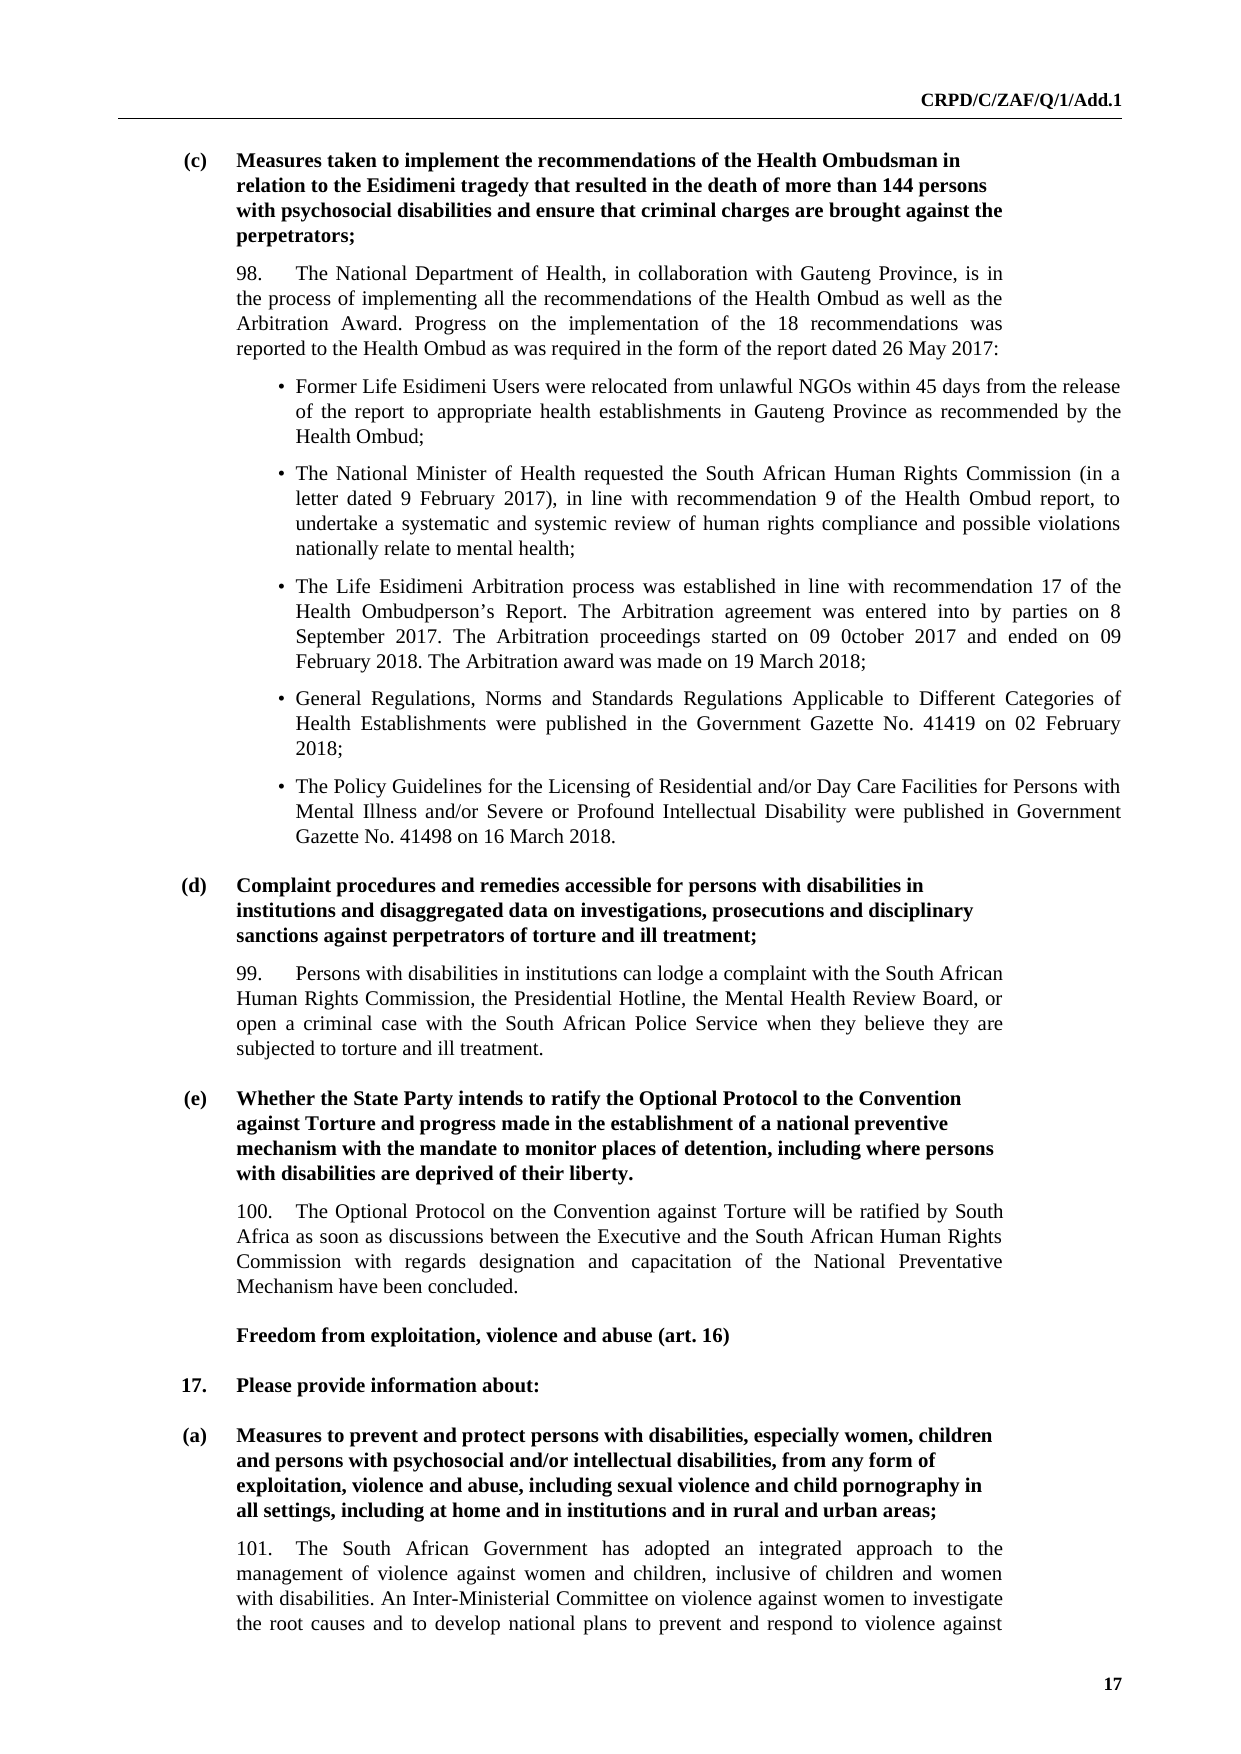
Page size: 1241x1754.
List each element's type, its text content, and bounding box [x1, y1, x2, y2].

text 99. Persons with disabilities in institutions can lodge a complaint with the South African Human Rights Commission, the Presidential Hotline, the Mental Health Review Board, or open a criminal case with the South African Police Service when they believe they are subjected to torture and ill treatment. [236, 960, 1004, 1060]
text The Policy Guidelines for the Licensing of Residential and/or Day Care Facilities for Persons with Mental Illness and/or Severe or Profound Intellectual Disability were published in Government Gazette No. 41498 on 16 March 2018. [278, 773, 1122, 848]
text (e) Whether the State Party intends to ratify the Optional Protocol to the Convention against Torture and progress made in the establishment of a national preventive mechanism with the mandate to monitor places of detention, including where persons with disabilities are deprived of their liberty. [118, 1085, 1004, 1185]
text (a) Measures to prevent and protect persons with disabilities, especially women, children and persons with psychosocial and/or intellectual disabilities, from any form of exploitation, violence and abuse, including sexual violence and child pornography in all settings, including at home and in institutions and in rural and urban areas; [118, 1423, 1004, 1523]
text Freedom from exploitation, violence and abuse (art. 16) [118, 1323, 1004, 1348]
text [236, 1535, 1004, 1635]
text (c) Measures taken to implement the recommendations of the Health Ombudsman in relation to the Esidimeni tragedy that resulted in the death of more than 144 persons with psychosocial disabilities and ensure that criminal charges are brought against the perpetrators; [118, 148, 1004, 248]
text (d) Complaint procedures and remedies accessible for persons with disabilities in institutions and disaggregated data on investigations, prosecutions and disciplinary sanctions against perpetrators of torture and ill treatment; [118, 873, 1004, 948]
text The Life Esidimeni Arbitration process was established in line with recommendation 17 of the Health Ombudperson’s Report. The Arbitration agreement was entered into by parties on 8 September 2017. The Arbitration proceedings started on 09 0ctober 2017 and ended on 09 February 2018. The Arbitration award was made on 19 March 2018; [278, 573, 1122, 673]
text 98. The National Department of Health, in collaboration with Gauteng Province, is in the process of implementing all the recommendations of the Health Ombud as well as the Arbitration Award. Progress on the implementation of the 18 recommendations was reported to the Health Ombud as was required in the form of the report dated 26 May 2017: [236, 260, 1004, 360]
text The National Minister of Health requested the South African Human Rights Commission (in a letter dated 9 February 2017), in line with recommendation 9 of the Health Ombud report, to undertake a systematic and systemic review of human rights compliance and possible violations nationally relate to mental health; [278, 460, 1122, 560]
text 100. The Optional Protocol on the Convention against Torture will be ratified by South Africa as soon as discussions between the Executive and the South African Human Rights Commission with regards designation and capacitation of the National Preventative Mechanism have been concluded. [236, 1198, 1004, 1298]
text Former Life Esidimeni Users were relocated from unlawful NGOs within 45 days from the release of the report to appropriate health establishments in Gauteng Province as recommended by the Health Ombud; [278, 373, 1122, 448]
text General Regulations, Norms and Standards Regulations Applicable to Different Categories of Health Establishments were published in the Government Gazette No. 41419 on 02 February 2018; [278, 685, 1122, 760]
text 17. Please provide information about: [118, 1373, 1004, 1398]
